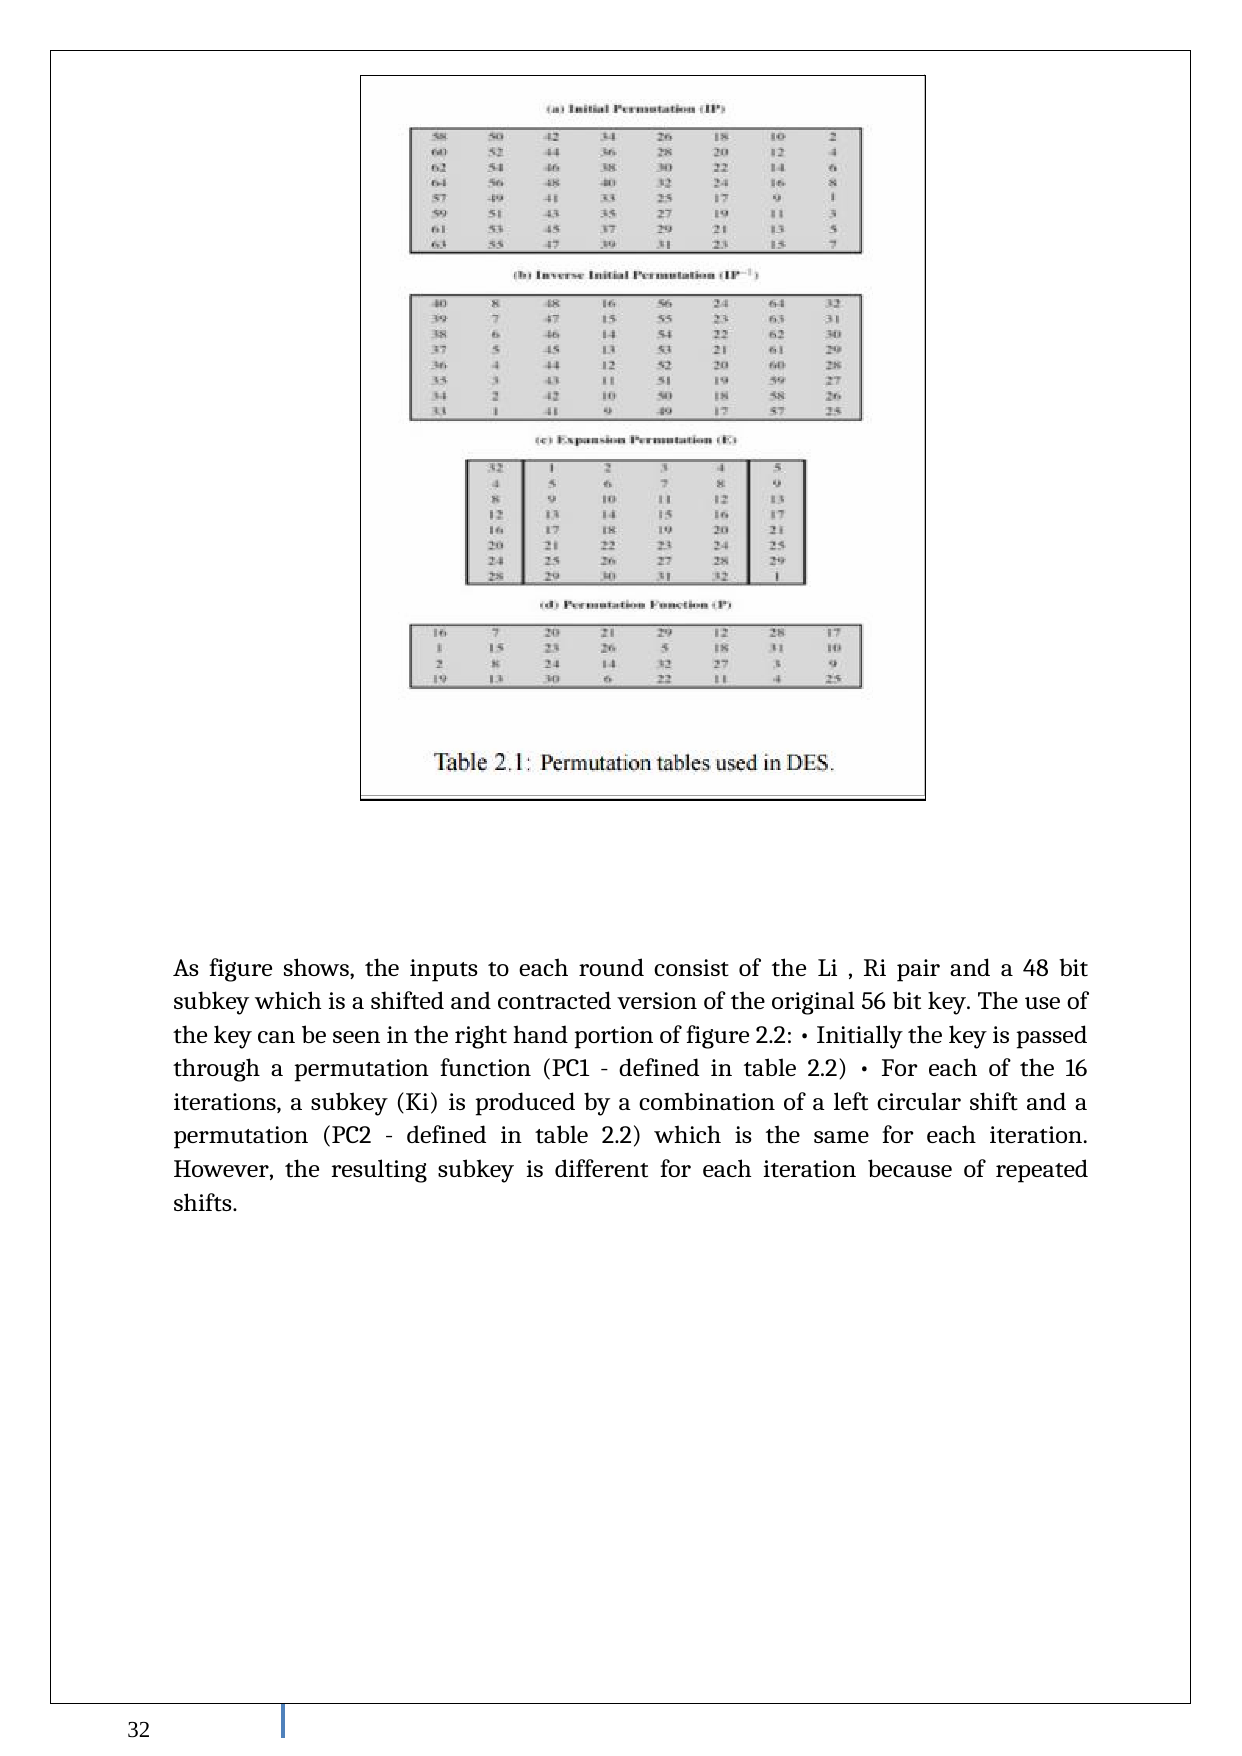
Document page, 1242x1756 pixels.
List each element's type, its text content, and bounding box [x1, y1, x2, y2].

picture [361, 76, 925, 800]
text As figure shows, the inputs to each round consist of the Li , Ri pair and a 48 bit subkey which is a shifted and contracted version of the original 56 bit key. The use of the key can be seen in the right hand portion of figure 2.2: • Initially the key is passed through a permutation function (PC1 - defined in table 2.2) • For each of the 16 iterations, a subkey (Ki) is produced by a combination of a left circular shift and a permutation (PC2 - defined in table 2.2) which is the same for each iteration. However, the resulting subkey is different for each iteration because of repeated shifts. [173, 954, 1089, 1217]
